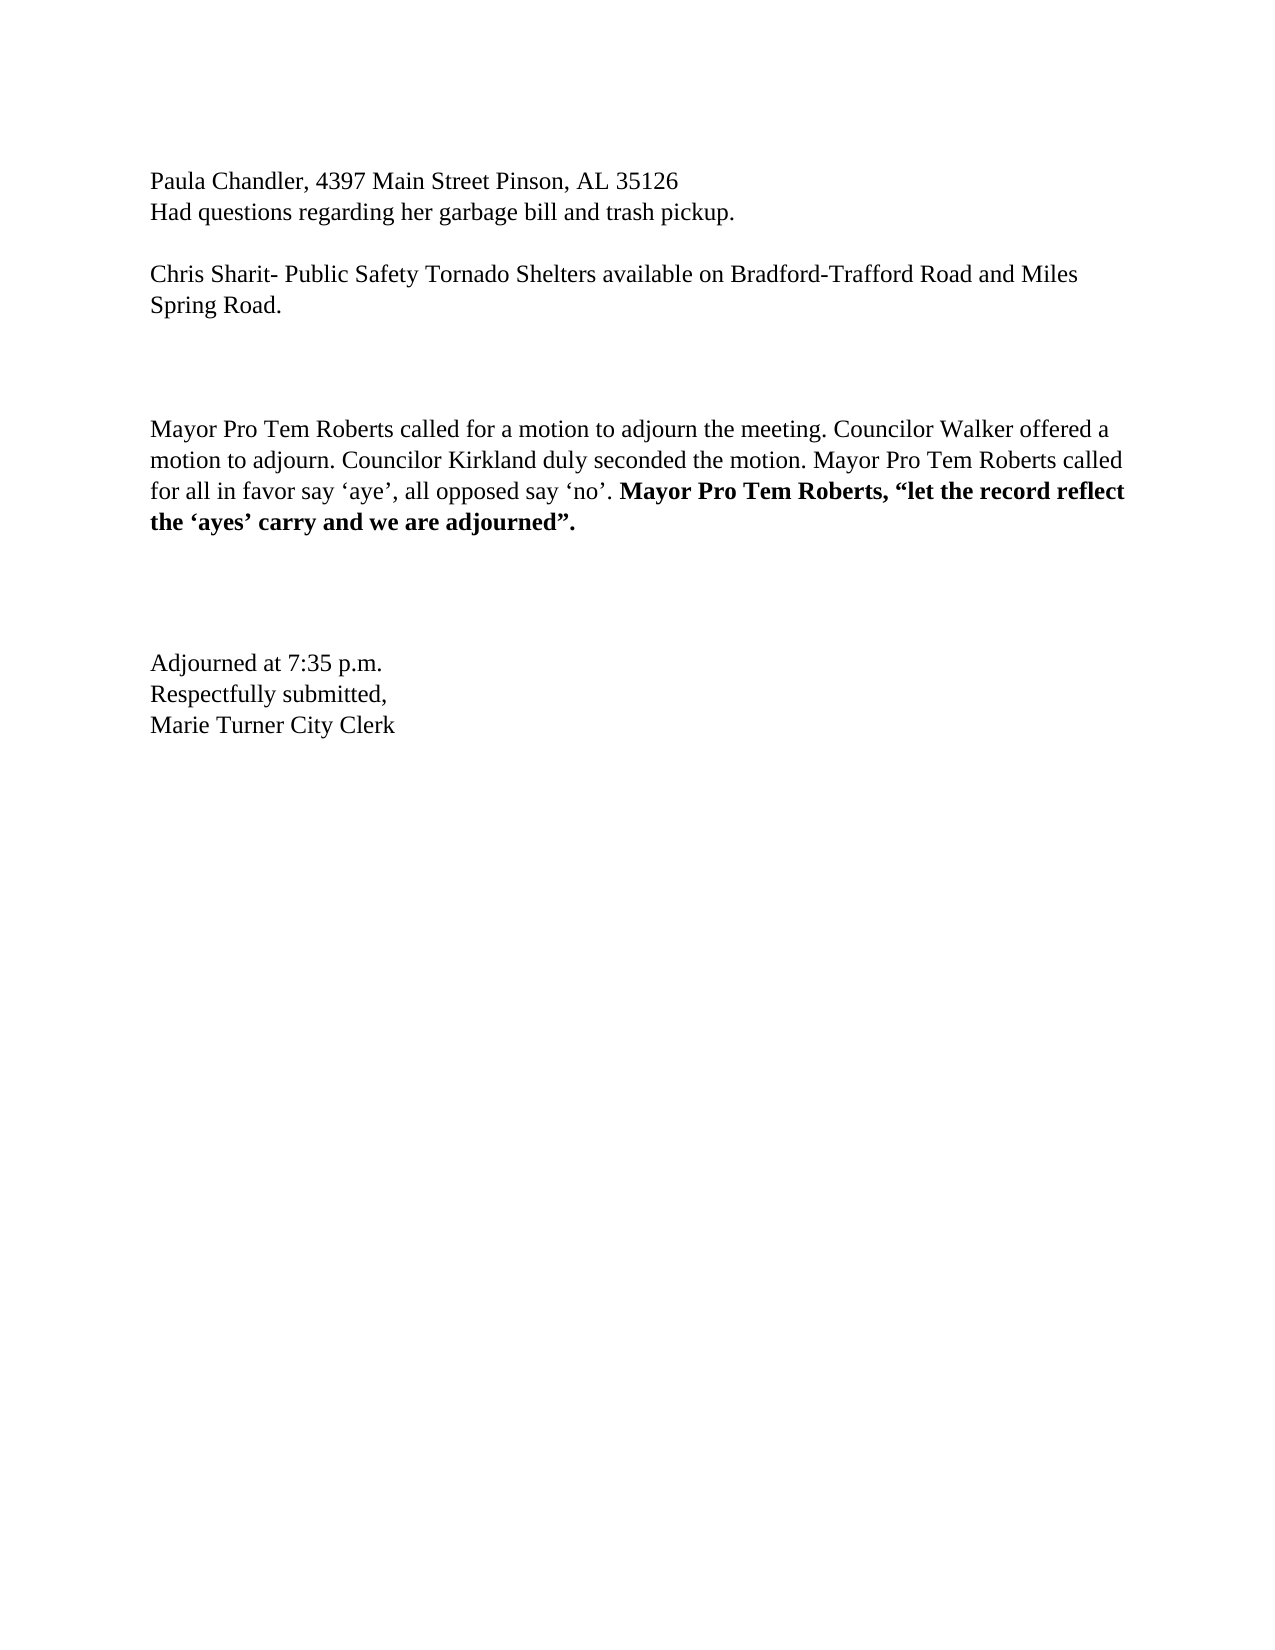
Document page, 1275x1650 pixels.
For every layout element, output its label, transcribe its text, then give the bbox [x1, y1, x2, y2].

text Had questions regarding her garbage bill and trash pickup. [150, 197, 1125, 226]
text Chris Sharit- Public Safety Tornado Shelters available on Bradford-Trafford Road and Miles Spring Road. [150, 259, 1125, 319]
text Marie Turner City Clerk [150, 710, 1125, 739]
text Adjourned at 7:35 p.m. [150, 648, 1125, 677]
text Respectfully submitted, [150, 679, 1125, 708]
text Mayor Pro Tem Roberts called for a motion to adjourn the meeting. Councilor Walker offered a motion to adjourn. Councilor Kirkland duly seconded the motion. Mayor Pro Tem Roberts called for all in favor say ‘aye’, all opposed say ‘no’. Mayor Pro Tem Roberts, “let the record reflect the ‘ayes’ carry and we are adjourned”. [150, 414, 1125, 536]
text Paula Chandler, 4397 Main Street Pinson, AL 35126 [150, 166, 1125, 195]
